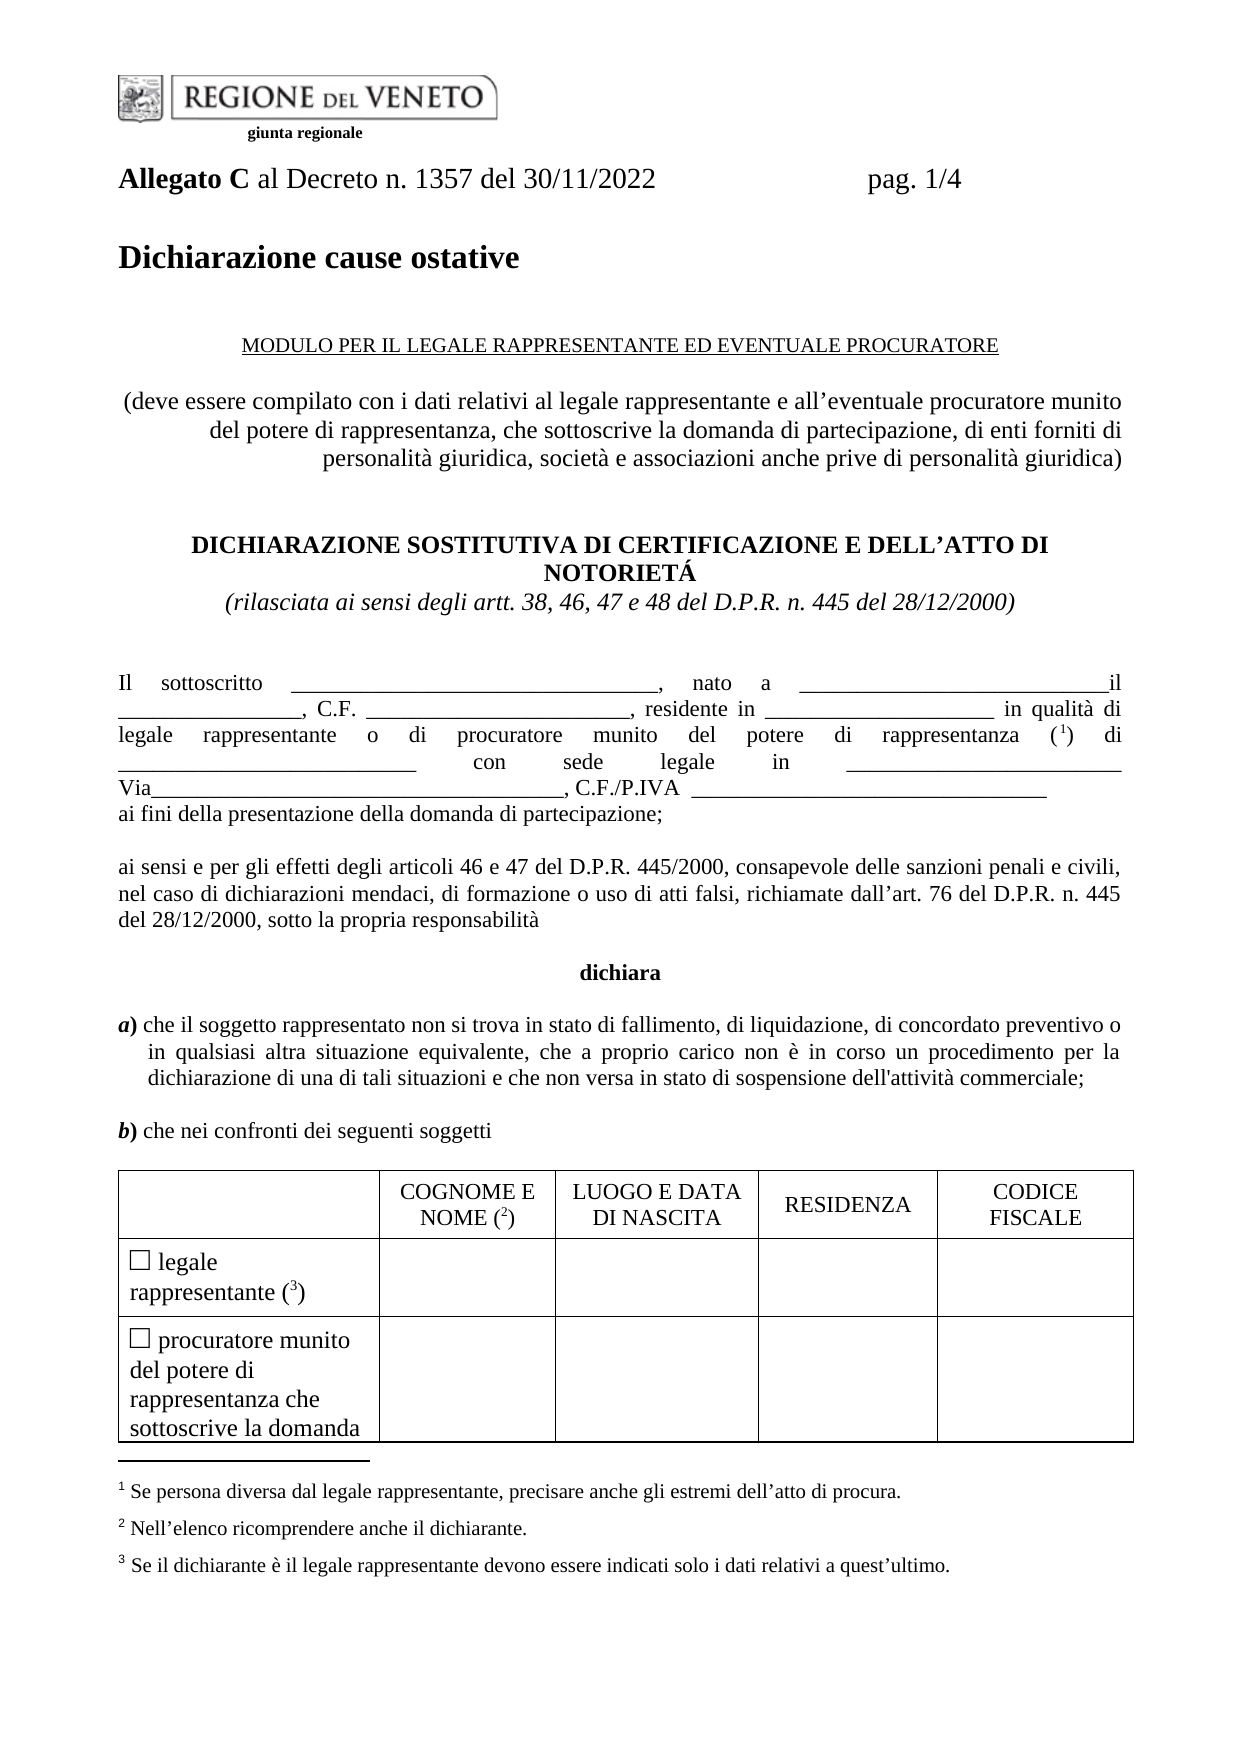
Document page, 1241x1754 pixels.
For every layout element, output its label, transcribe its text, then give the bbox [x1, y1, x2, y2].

table_cell [759, 1317, 937, 1441]
table_cell [938, 1239, 1133, 1316]
table_cell □ legale rappresentante () [119, 1239, 379, 1316]
table_header CODICE FISCALE [938, 1171, 1133, 1238]
table_cell [380, 1239, 555, 1316]
table_cell [380, 1317, 555, 1441]
text (rilasciata ai sensi degli artt. 38, 46, 47 e 48 del D.P.R. n. 445 del 28/12/2000) [118, 587, 1122, 616]
text (deve essere compilato con i dati relativi al legale rappresentante e all’eventuale procuratore munito del potere di rappresentanza, che sottoscrive la domanda di partecipazione, di enti forniti di personalità giuridica, società e associazioni anche prive di personalità giuridica) [118, 386, 1122, 472]
text b) che nei confronti dei seguenti soggetti [118, 1117, 1122, 1143]
table_cell [556, 1239, 758, 1316]
table_cell [938, 1317, 1133, 1441]
picture [118, 75, 498, 123]
subtitle dichiara [118, 959, 1122, 985]
text Il sottoscritto ________________________________, nato a ___________________________il ________________, C.F. _______________________, residente in ____________________ in qualità di legale rappresentante o di procuratore munito del potere di rappresentanza () di __________________________ con sede legale in ________________________ Via____________________________________, C.F./P.IVA _______________________________ [118, 669, 1122, 801]
text Dichiarazione cause ostative [118, 237, 1122, 276]
text ai sensi e per gli effetti degli articoli 46 e 47 del D.P.R. 445/2000, consapevole delle sanzioni penali e civili, nel caso di dichiarazioni mendaci, di formazione o uso di atti falsi, richiamate dall’art. 76 del D.P.R. n. 445 del 28/12/2000, sotto la propria responsabilità [118, 853, 1122, 932]
table_cell [556, 1317, 758, 1441]
text MODULO PER IL LEGALE RAPPRESENTANTE ED EVENTUALE PROCURATORE [118, 333, 1122, 357]
text a) che il soggetto rappresentato non si trova in stato di fallimento, di liquidazione, di concordato preventivo o in qualsiasi altra situazione equivalente, che a proprio carico non è in corso un procedimento per la dichiarazione di una di tali situazioni e che non versa in stato di sospensione dell'attività commerciale; [118, 1011, 1122, 1090]
table_header RESIDENZA [759, 1171, 937, 1238]
table_cell [759, 1239, 937, 1316]
table_header COGNOME E NOME () [380, 1171, 555, 1238]
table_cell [119, 1317, 379, 1441]
table_header [119, 1171, 379, 1238]
text ai fini della presentazione della domanda di partecipazione; [118, 801, 1122, 827]
table_header LUOGO E DATA DI NASCITA [556, 1171, 758, 1238]
text DICHIARAZIONE SOSTITUTIVA DI CERTIFICAZIONE E DELL’ATTO DI NOTORIETÁ [118, 530, 1122, 587]
